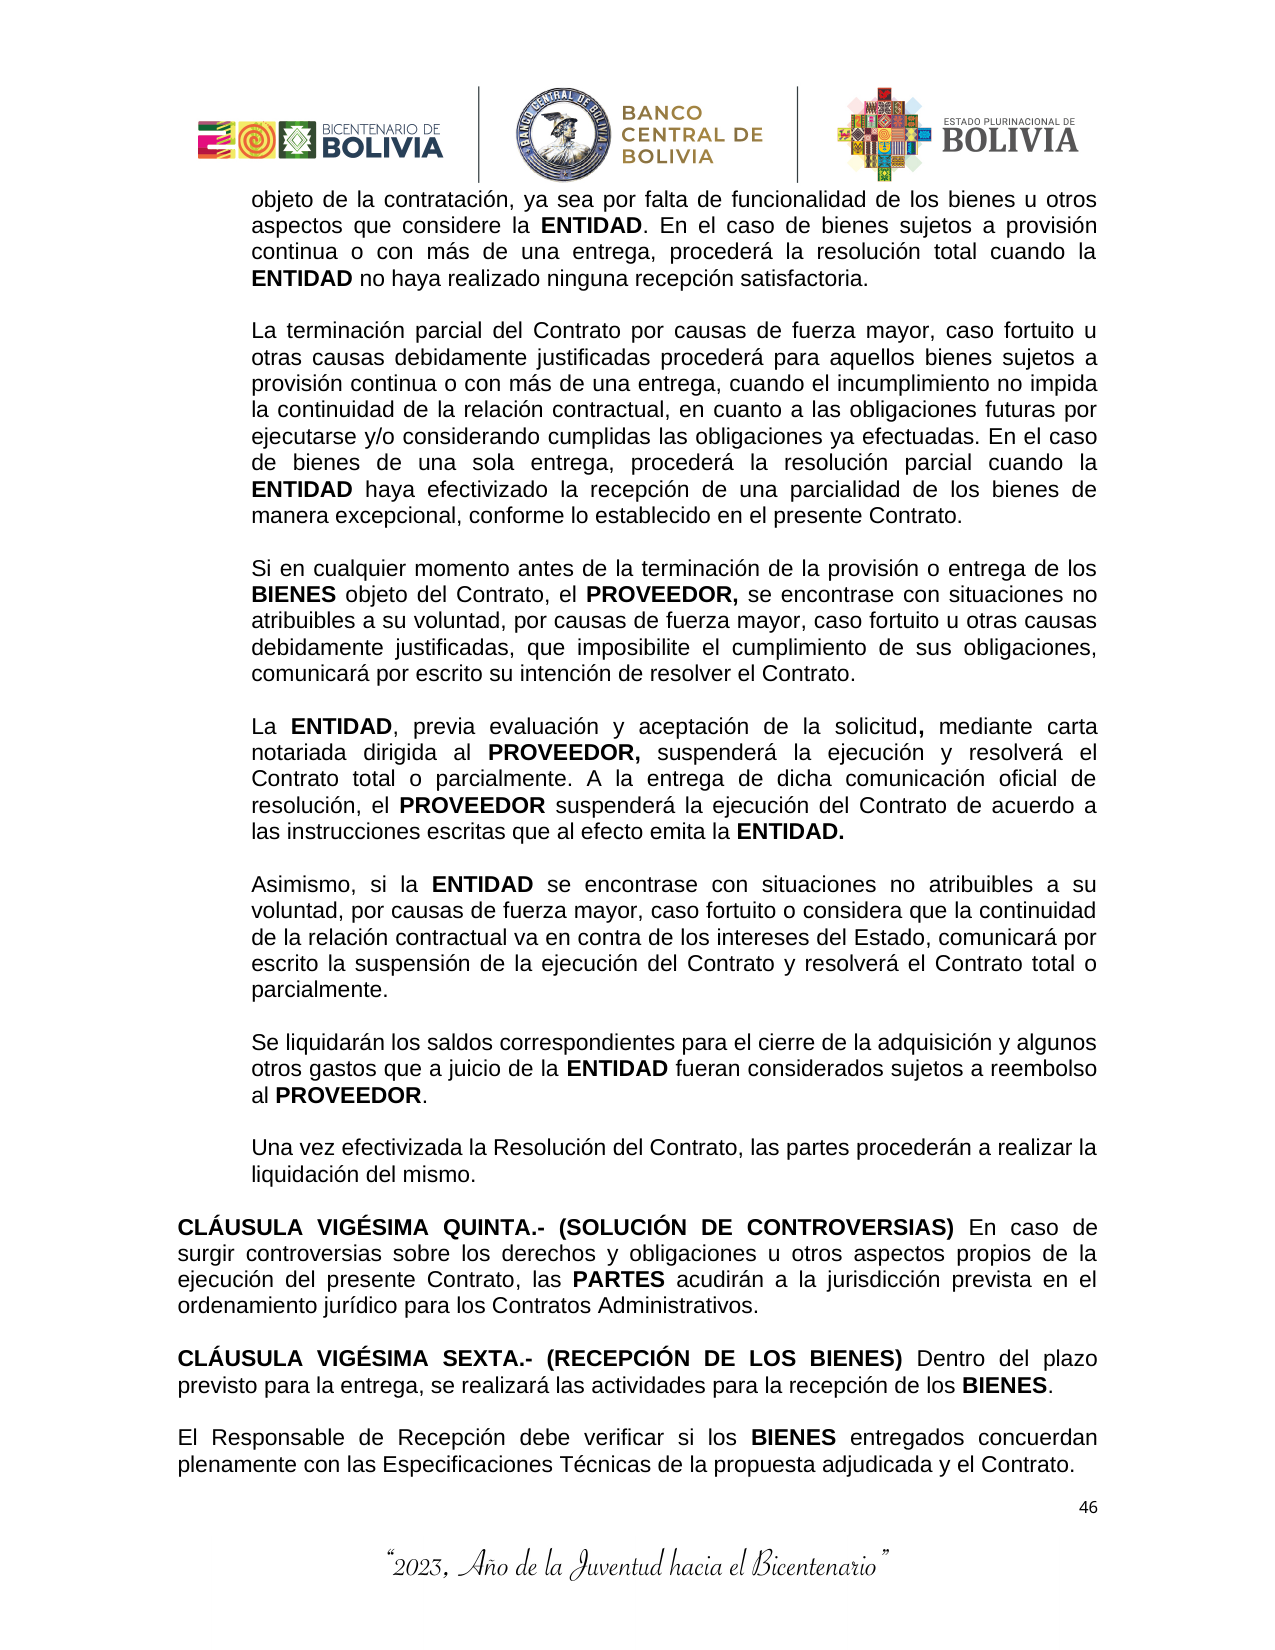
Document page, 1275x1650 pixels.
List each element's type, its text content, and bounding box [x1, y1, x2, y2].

text Se liquidarán los saldos correspondientes para el cierre de la adquisición y algunos otros gastos que a juicio de la ENTIDAD fueran considerados sujetos a reembolso al PROVEEDOR. [251, 1029, 1098, 1108]
text El Responsable de Recepción debe verificar si los BIENES entregados concuerdan plenamente con las Especificaciones Técnicas de la propuesta adjudicada y el Contrato. [177, 1424, 1098, 1477]
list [177, 133, 1098, 291]
text CLÁUSULA VIGÉSIMA QUINTA.- (SOLUCIÓN DE CONTROVERSIAS) En caso de surgir controversias sobre los derechos y obligaciones u otros aspectos propios de la ejecución del presente Contrato, las PARTES acudirán a la jurisdicción prevista en el ordenamiento jurídico para los Contratos Administrativos. [177, 1213, 1098, 1319]
text La terminación parcial del Contrato por causas de fuerza mayor, caso fortuito u otras causas debidamente justificadas procederá para aquellos bienes sujetos a provisión continua o con más de una entrega, cuando el incumplimiento no impida la continuidad de la relación contractual, en cuanto a las obligaciones futuras por ejecutarse y/o considerando cumplidas las obligaciones ya efectuadas. En el caso de bienes de una sola entrega, procederá la resolución parcial cuando la ENTIDAD haya efectivizado la recepción de una parcialidad de los bienes de manera excepcional, conforme lo establecido en el presente Contrato. [251, 317, 1098, 528]
text Asimismo, si la ENTIDAD se encontrase con situaciones no atribuibles a su voluntad, por causas de fuerza mayor, caso fortuito o considera que la continuidad de la relación contractual va en contra de los intereses del Estado, comunicará por escrito la suspensión de la ejecución del Contrato y resolverá el Contrato total o parcialmente. [251, 871, 1098, 1003]
text Si en cualquier momento antes de la terminación de la provisión o entrega de los BIENES objeto del Contrato, el PROVEEDOR, se encontrase con situaciones no atribuibles a su voluntad, por causas de fuerza mayor, caso fortuito u otras causas debidamente justificadas, que imposibilite el cumplimiento de sus obligaciones, comunicará por escrito su intención de resolver el Contrato. [251, 554, 1098, 686]
text Una vez efectivizada la Resolución del Contrato, las partes procederán a realizar la liquidación del mismo. [251, 1134, 1098, 1187]
picture [0, 2, 1275, 186]
text La ENTIDAD, previa evaluación y aceptación de la solicitud, mediante carta notariada dirigida al PROVEEDOR, suspenderá la ejecución y resolverá el Contrato total o parcialmente. A la entrega de dicha comunicación oficial de resolución, el PROVEEDOR suspenderá la ejecución del Contrato de acuerdo a las instrucciones escritas que al efecto emita la ENTIDAD. [251, 713, 1098, 844]
text CLÁUSULA VIGÉSIMA SEXTA.- (RECEPCIÓN DE LOS BIENES) Dentro del plazo previsto para la entrega, se realizará las actividades para la recepción de los BIENES. [177, 1345, 1098, 1398]
picture [0, 1536, 1272, 1650]
